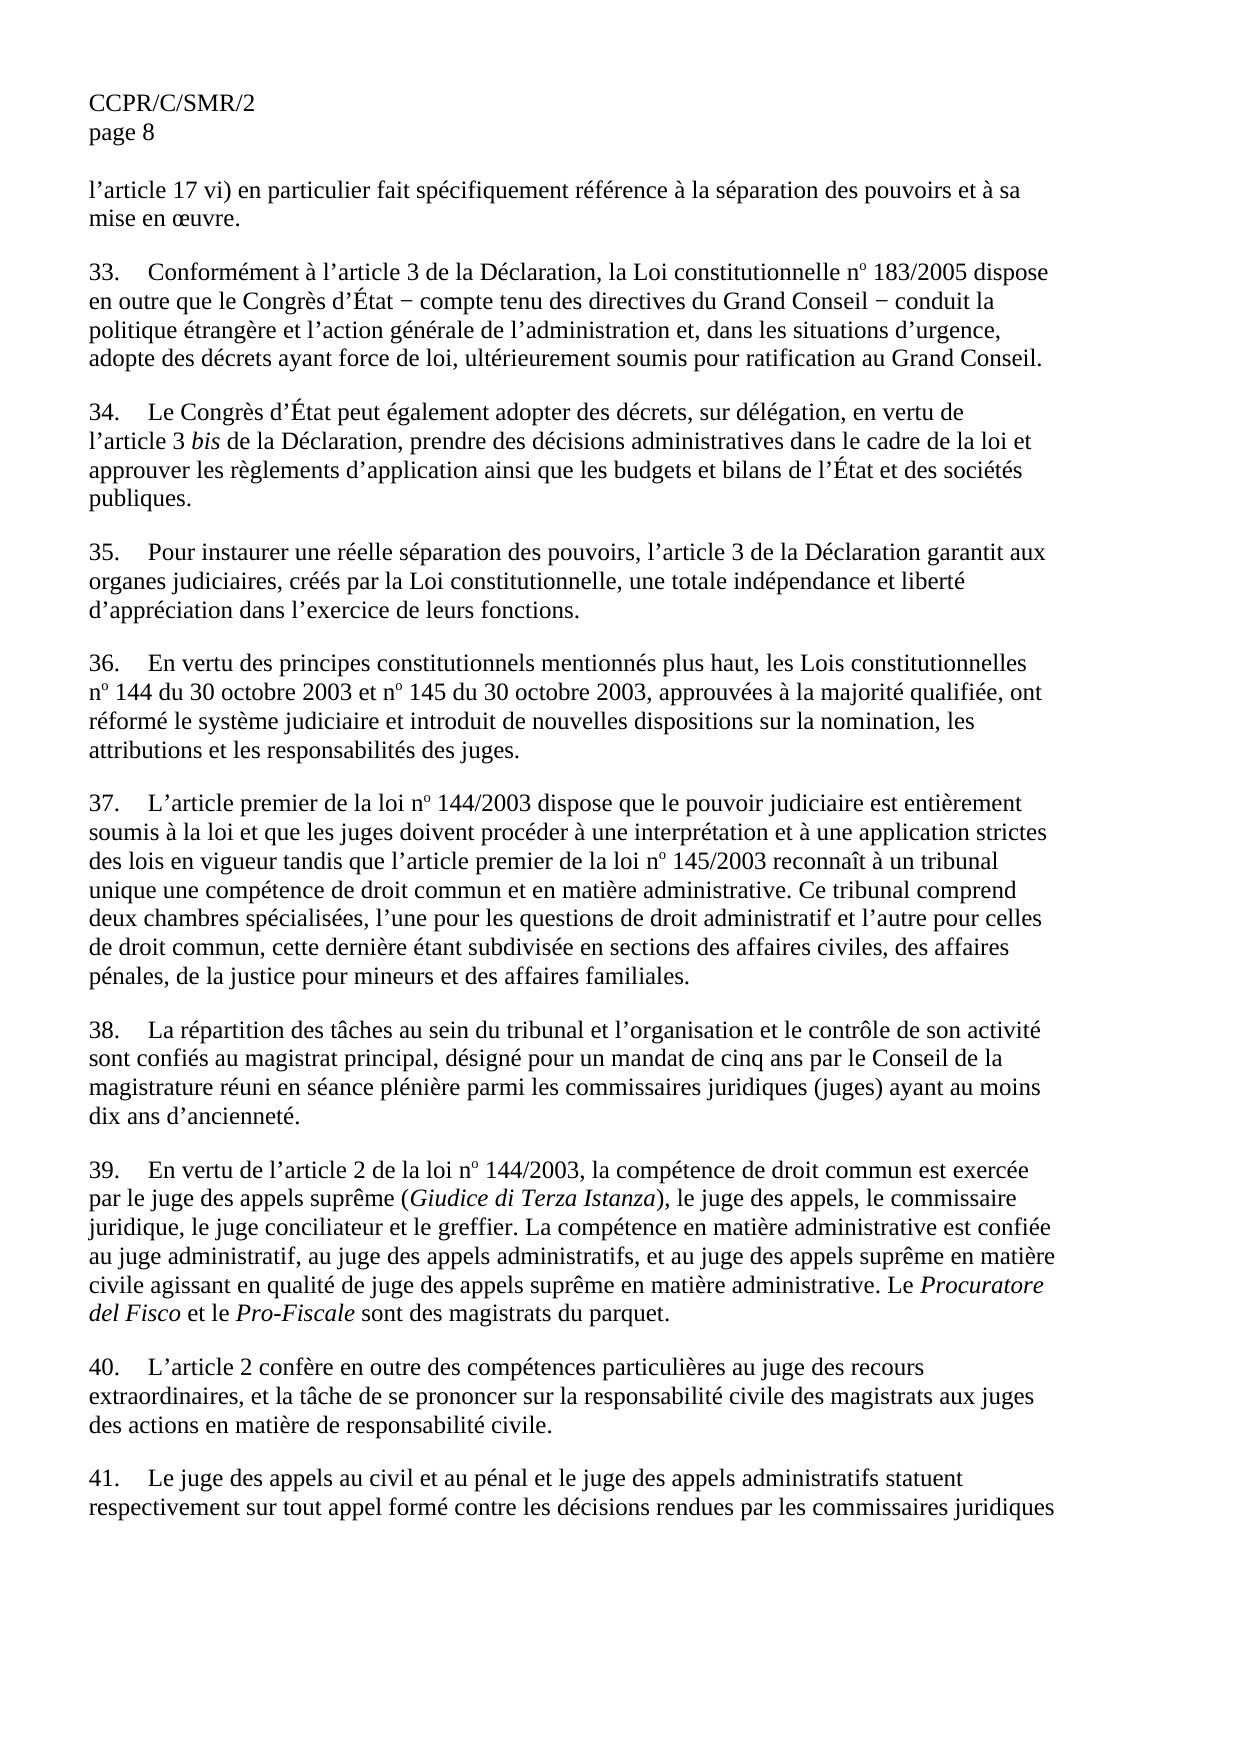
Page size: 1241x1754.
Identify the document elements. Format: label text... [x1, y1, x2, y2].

text 35. Pour instaurer une réelle séparation des pouvoirs, l’article 3 de la Déclaration garantit aux organes judiciaires, créés par la Loi constitutionnelle, une totale indépendance et liberté d’appréciation dans l’exercice de leurs fonctions. [88, 537, 1063, 623]
text 40. L’article 2 confère en outre des compétences particulières au juge des recours extraordinaires, et la tâche de se prononcer sur la responsabilité civile des magistrats aux juges des actions en matière de responsabilité civile. [88, 1352, 1063, 1438]
text 37. L’article premier de la loi no 144/2003 dispose que le pouvoir judiciaire est entièrement soumis à la loi et que les juges doivent procéder à une interprétation et à une application strictes des lois en vigueur tandis que l’article premier de la loi no 145/2003 reconnaît à un tribunal unique une compétence de droit commun et en matière administrative. Ce tribunal comprend deux chambres spécialisées, l’une pour les questions de droit administratif et l’autre pour celles de droit commun, cette dernière étant subdivisée en sections des affaires civiles, des affaires pénales, de la justice pour mineurs et des affaires familiales. [88, 788, 1063, 990]
text 36. En vertu des principes constitutionnels mentionnés plus haut, les Lois constitutionnelles no 144 du 30 octobre 2003 et no 145 du 30 octobre 2003, approuvées à la majorité qualifiée, ont réformé le système judiciaire et introduit de nouvelles dispositions sur la nomination, les attributions et les responsabilités des juges. [88, 648, 1063, 763]
text 34. Le Congrès d’État peut également adopter des décrets, sur délégation, en vertu de l’article 3 bis de la Déclaration, prendre des décisions administratives dans le cadre de la loi et approuver les règlements d’application ainsi que les budgets et bilans de l’État et des sociétés publiques. [88, 397, 1063, 512]
text 38. La répartition des tâches au sein du tribunal et l’organisation et le contrôle de son activité sont confiés au magistrat principal, désigné pour un mandat de cinq ans par le Conseil de la magistrature réuni en séance plénière parmi les commissaires juridiques (juges) ayant au moins dix ans d’ancienneté. [88, 1015, 1063, 1130]
text 39. En vertu de l’article 2 de la loi no 144/2003, la compétence de droit commun est exercée par le juge des appels suprême (Giudice di Terza Istanza), le juge des appels, le commissaire juridique, le juge conciliateur et le greffier. La compétence en matière administrative est confiée au juge administratif, au juge des appels administratifs, et au juge des appels suprême en matière civile agissant en qualité de juge des appels suprême en matière administrative. Le Procuratore del Fisco et le Pro-Fiscale sont des magistrats du parquet. [88, 1155, 1063, 1327]
text 33. Conformément à l’article 3 de la Déclaration, la Loi constitutionnelle no 183/2005 dispose en outre que le Congrès d’État − compte tenu des directives du Grand Conseil − conduit la politique étrangère et l’action générale de l’administration et, dans les situations d’urgence, adopte des décrets ayant force de loi, ultérieurement soumis pour ratification au Grand Conseil. [88, 257, 1063, 372]
